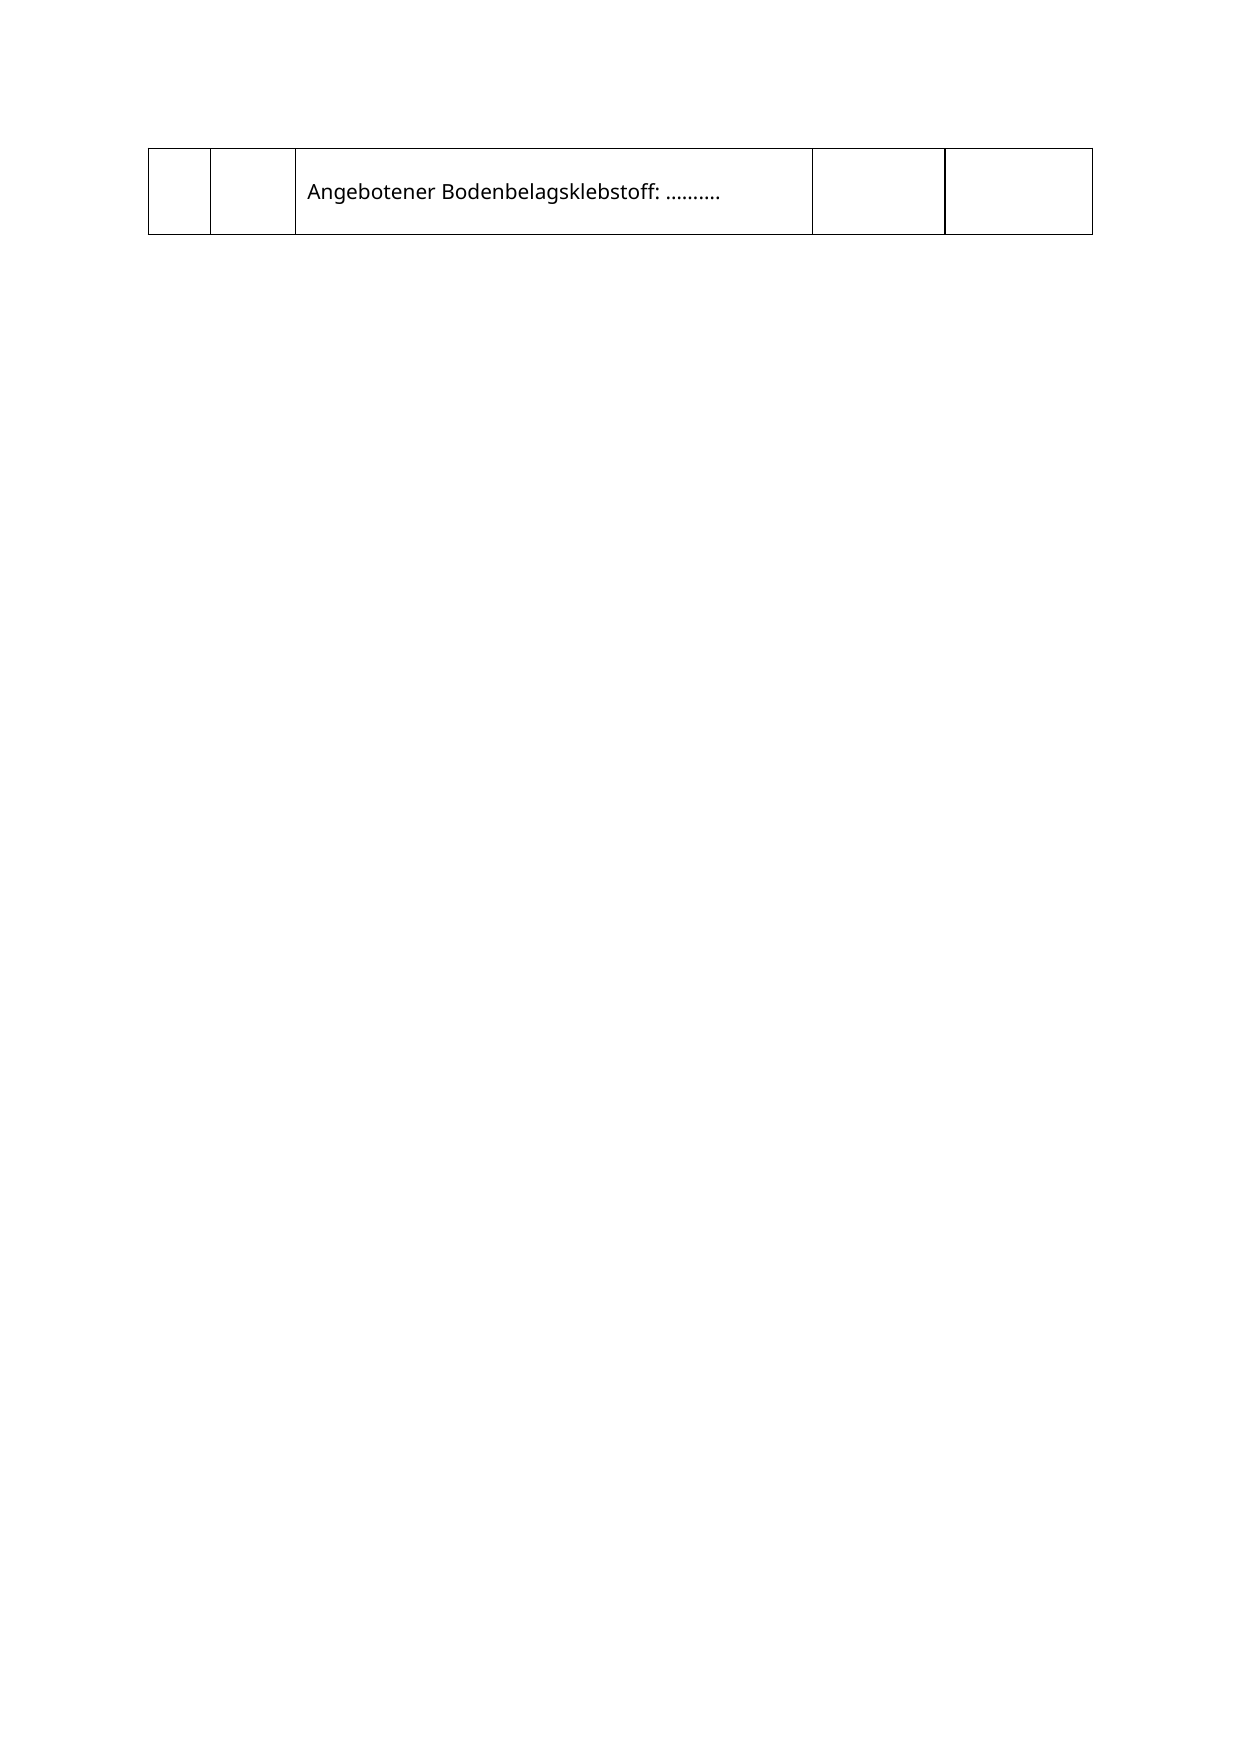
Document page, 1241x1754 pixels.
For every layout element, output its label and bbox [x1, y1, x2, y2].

table_cell [211, 149, 295, 234]
table_cell [296, 149, 812, 234]
table_cell [813, 149, 944, 234]
table_cell [946, 149, 1092, 234]
table_cell [149, 149, 210, 234]
